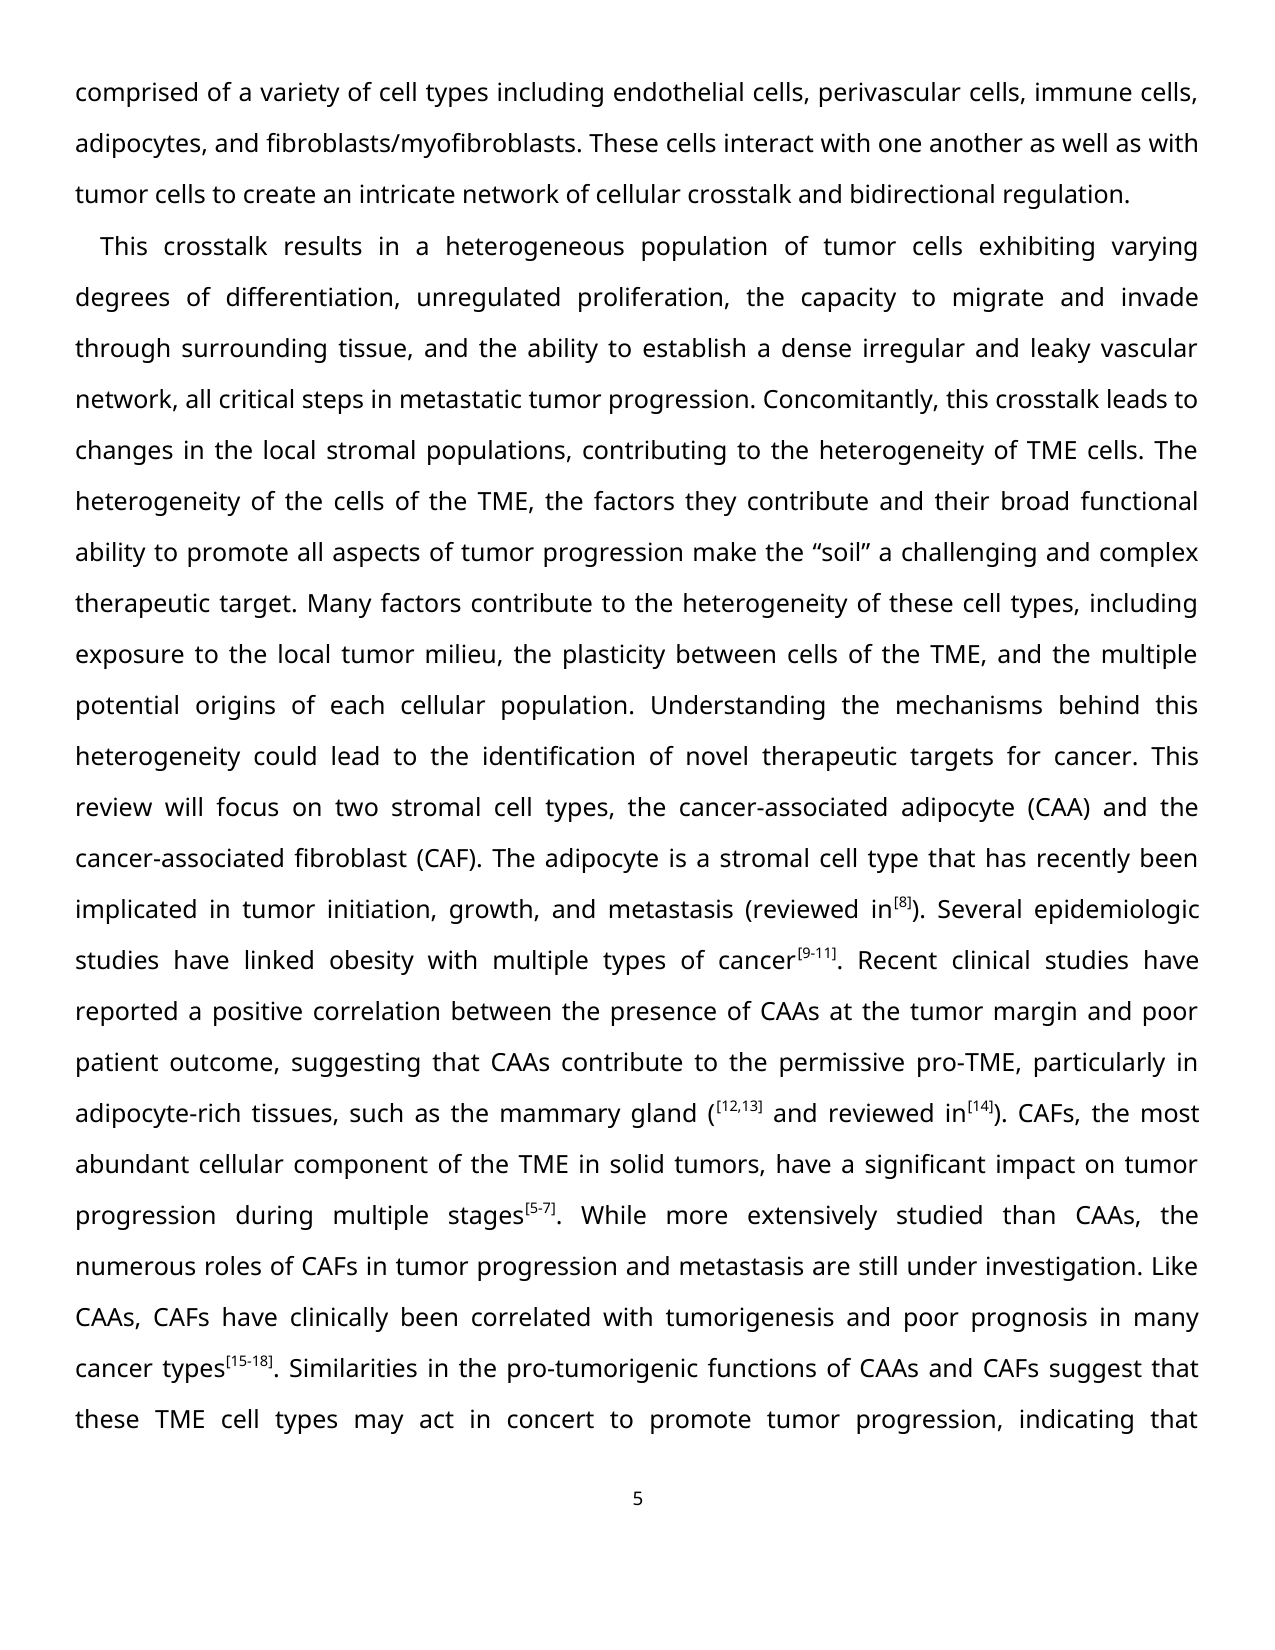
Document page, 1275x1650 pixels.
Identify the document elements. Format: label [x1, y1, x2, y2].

text [75, 75, 1200, 211]
text [75, 228, 1200, 1436]
